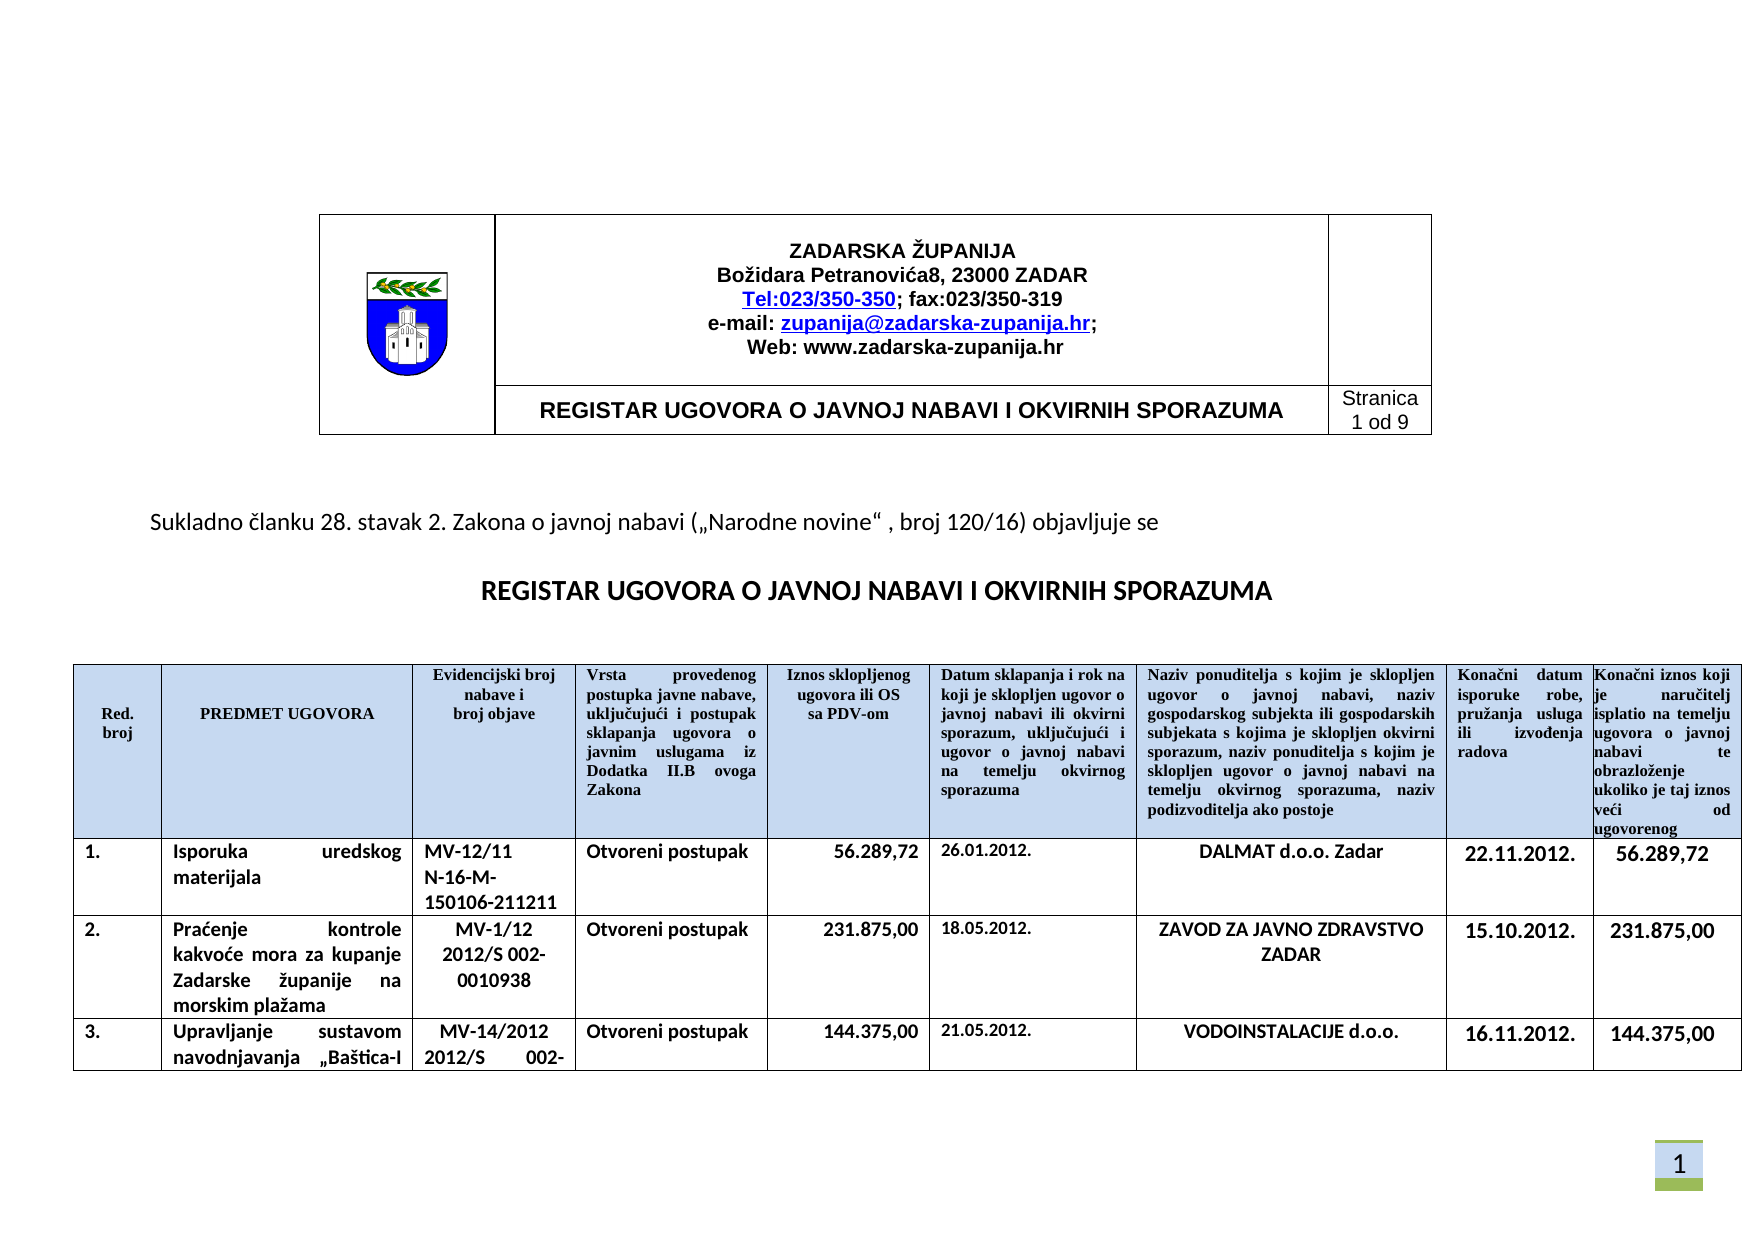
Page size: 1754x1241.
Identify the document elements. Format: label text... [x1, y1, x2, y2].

table_cell Otvoreni postupak [576, 839, 767, 915]
table_cell 22.11.2012. [1447, 839, 1593, 915]
table_cell 3. [74, 1019, 161, 1069]
table_header [1329, 215, 1431, 385]
table_header Konačni iznos koji je naručitelj isplatio na temelju ugovora o javnoj nabavi te obrazloženje ukoliko je taj iznos veći od ugovorenog [1594, 665, 1741, 838]
text REGISTAR UGOVORA O JAVNOJ NABAVI I OKVIRNIH SPORAZUMA [150, 572, 1604, 608]
table_cell ZAVOD ZA JAVNO ZDRAVSTVO ZADAR [1137, 916, 1446, 1018]
table_cell 16.11.2012. [1447, 1019, 1593, 1069]
table_cell 144.375,00 [768, 1019, 929, 1069]
table_cell Isporuka uredskog materijala [162, 839, 412, 915]
text Sukladno članku 28. stavak 2. Zakona o javnoj nabavi („Narodne novine“ , broj 120/16) objavljuje se [150, 506, 1604, 537]
table_cell 21.05.2012. [930, 1019, 1136, 1069]
table_cell Praćenje kontrole kakvoće mora za kupanje Zadarske županije na morskim plažama [162, 916, 412, 1018]
table_header PREDMET UGOVORA [162, 665, 412, 838]
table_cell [162, 1019, 412, 1069]
table_header Iznos sklopljenog ugovora ili OS sa PDV-om [768, 665, 929, 838]
table_cell 26.01.2012. [930, 839, 1136, 915]
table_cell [413, 1019, 575, 1069]
table_cell MV-1/12 2012/S 002-0010938 [413, 916, 575, 1018]
table_cell DALMAT d.o.o. Zadar [1137, 839, 1446, 915]
table_cell REGISTAR UGOVORA O JAVNOJ NABAVI I OKVIRNIH SPORAZUMA [496, 386, 1328, 434]
table_header Naziv ponuditelja s kojim je sklopljen ugovor o javnoj nabavi, naziv gospodarskog subjekta ili gospodarskih subjekata s kojima je sklopljen okvirni sporazum, naziv ponuditelja s kojim je sklopljen ugovor o javnoj nabavi na temelju okvirnog sporazuma, naziv podizvoditelja ako postoje [1137, 665, 1446, 838]
table_header Evidencijski broj nabave i broj objave [413, 665, 575, 838]
table_cell 231.875,00 [1594, 916, 1741, 1018]
table_cell 144.375,00 [1594, 1019, 1741, 1069]
picture [366, 272, 448, 376]
table_cell 56.289,72 [1594, 839, 1741, 915]
table_header ZADARSKA ŽUPANIJA Božidara Petranovića8, 23000 ZADAR Tel:023/350-350; fax:023/350-319 e-mail: zupanija@zadarska-zupanija.hr; Web: www.zadarska-zupanija.hr [496, 215, 1328, 385]
table_header Konačni datum isporuke robe, pružanja usluga ili izvođenja radova [1447, 665, 1593, 838]
table_header Datum sklapanja i rok na koji je sklopljen ugovor o javnoj nabavi ili okvirni sporazum, uključujući i ugovor o javnoj nabavi na temelju okvirnog sporazuma [930, 665, 1136, 838]
table_cell 1. [74, 839, 161, 915]
table_cell 15.10.2012. [1447, 916, 1593, 1018]
table_cell 56.289,72 [768, 839, 929, 915]
table_cell 2. [74, 916, 161, 1018]
table_header Red. broj [74, 665, 161, 838]
table_cell Otvoreni postupak [576, 1019, 767, 1069]
table_header Vrsta provedenog postupka javne nabave, uključujući i postupak sklapanja ugovora o javnim uslugama iz Dodatka II.B ovoga Zakona [576, 665, 767, 838]
table_cell Otvoreni postupak [576, 916, 767, 1018]
table_header [320, 215, 494, 434]
table_cell 231.875,00 [768, 916, 929, 1018]
table_cell Stranica 1 od 9 [1329, 386, 1431, 434]
table_cell 18.05.2012. [930, 916, 1136, 1018]
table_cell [1137, 1019, 1446, 1069]
table_cell MV-12/11 N-16-M-150106-211211 [413, 839, 575, 915]
